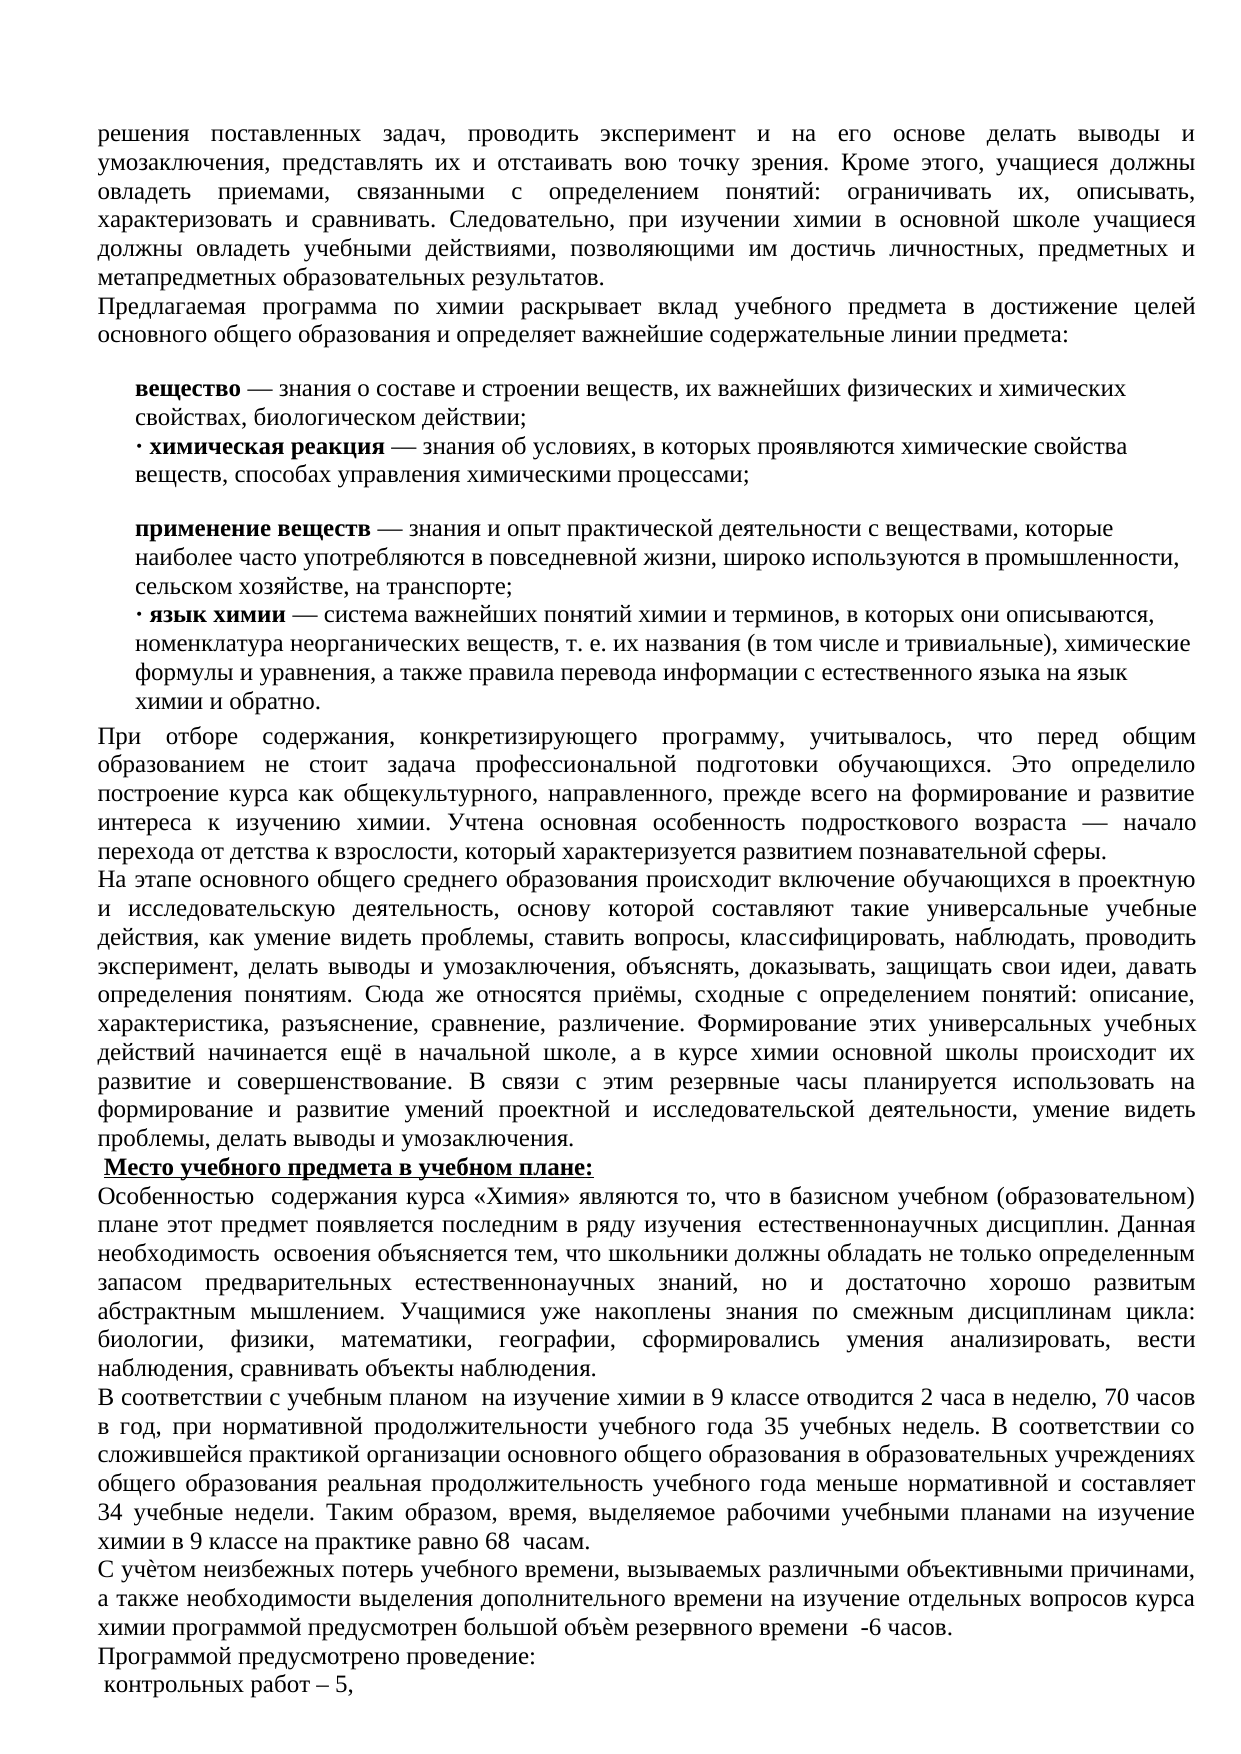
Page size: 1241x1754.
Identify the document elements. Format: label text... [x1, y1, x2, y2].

text При отборе содержания, конкретизирующего программу, учитывалось, что перед общим образованием не стоит задача профессиональной подготовки обучающихся. Это определило построение курса как общекультурного, направленного, прежде всего на формирование и развитие интереса к изучению химии. Учтена основная особенность подросткового возраста — начало перехода от детства к взрослости, который характеризуется развитием познавательной сферы. [97, 721, 1197, 864]
text На этапе основного общего среднего образования происходит включение обучающихся в проектную и исследовательскую деятельность, основу которой составляют такие универсальные учебные действия, как умение видеть проблемы, ставить вопросы, классифицировать, наблюдать, проводить эксперимент, делать выводы и умозаключения, объяснять, доказывать, защищать свои идеи, давать определения понятиям. Сюда же относятся приёмы, сходные с определением понятий: описание, характеристика, разъяснение, сравнение, различение. Формирование этих универсальных учебных действий начинается ещё в начальной школе, а в курсе химии основной школы происходит их развитие и совершенствование. В связи с этим резервные часы планируется использовать на формирование и развитие умений проектной и исследовательской деятельности, умение видеть проблемы, делать выводы и умозаключения. [97, 864, 1197, 1152]
subtitle применение веществ — знания и опыт практической деятельности с веществами, которые наиболее часто употребляются в повседневной жизни, широко используются в промышленности, сельском хозяйстве, на транспорте; · язык химии — система важнейших понятий химии и терминов, в которых они описываются, номенклатура неорганических веществ, т. е. их названия (в том числе и тривиальные), химические формулы и уравнения, а также правила перевода информации с естественного языка на язык химии и обратно. [135, 513, 1197, 714]
text Особенностью содержания курса «Химия» являются то, что в базисном учебном (образовательном) плане этот предмет появляется последним в ряду изучения естественнонаучных дисциплин. Данная необходимость освоения объясняется тем, что школьники должны обладать не только определенным запасом предварительных естественнонаучных знаний, но и достаточно хорошо развитым абстрактным мышлением. Учащимися уже накоплены знания по смежным дисциплинам цикла: биологии, физики, математики, географии, сформировались умения анализировать, вести наблюдения, сравнивать объекты наблюдения. [97, 1181, 1197, 1382]
text В соответствии с учебным планом на изучение химии в 9 классе отводится 2 часа в неделю, 70 часов в год, при нормативной продолжительности учебного года 35 учебных недель. В соответствии со сложившейся практикой организации основного общего образования в образовательных учреждениях общего образования реальная продолжительность учебного года меньше нормативной и составляет 34 учебные недели. Таким образом, время, выделяемое рабочими учебными планами на изучение химии в 9 классе на практике равно 68 часам. [97, 1382, 1197, 1554]
text Программой предусмотрено проведение: [97, 1641, 1197, 1669]
text Предлагаемая программа по химии раскрывает вклад учебного предмета в достижение целей основного общего образования и определяет важнейшие содержательные линии предмета: [97, 291, 1197, 348]
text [97, 118, 1197, 291]
text С учѐтом неизбежных потерь учебного времени, вызываемых различными объективными причинами, а также необходимости выделения дополнительного времени на изучение отдельных вопросов курса химии программой предусмотрен большой объѐм резервного времени -6 часов. [97, 1554, 1197, 1641]
text контрольных работ – 5, [97, 1669, 1197, 1698]
text Место учебного предмета в учебном плане: [97, 1152, 1197, 1181]
subtitle вещество — знания о составе и строении веществ, их важнейших физических и химических свойствах, биологическом действии; · химическая реакция — знания об условиях, в которых проявляются химические свойства веществ, способах управления химическими процессами; [135, 373, 1197, 488]
